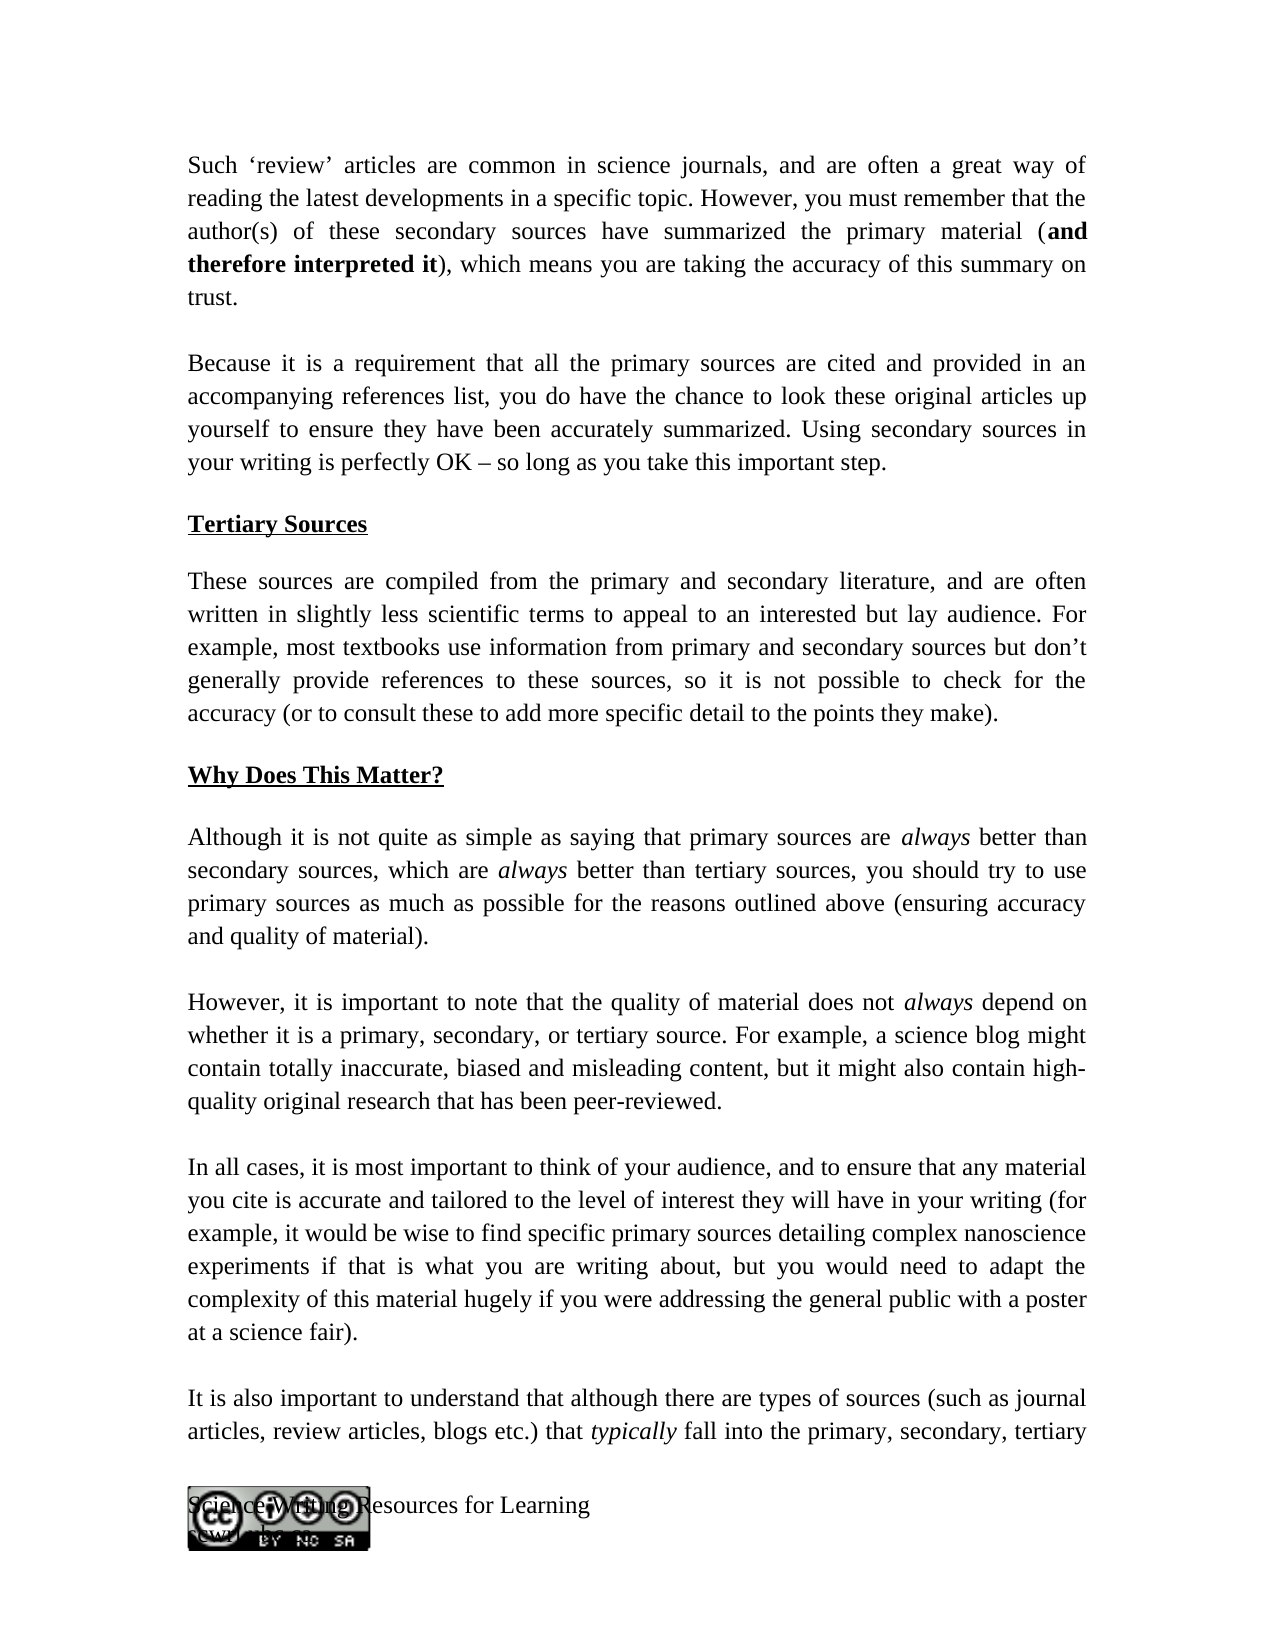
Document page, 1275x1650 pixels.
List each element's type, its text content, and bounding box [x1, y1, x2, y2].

text These sources are compiled from the primary and secondary literature, and are often written in slightly less scientific terms to appeal to an interested but lay audience. For example, most textbooks use information from primary and secondary sources but don’t generally provide references to these sources, so it is not possible to check for the accuracy (or to consult these to add more specific detail to the points they make). [187, 566, 1087, 727]
text Because it is a requirement that all the primary sources are cited and provided in an accompanying references list, you do have the chance to look these original articles up yourself to ensure they have been accurately summarized. Using secondary sources in your writing is perfectly OK – so long as you take this important step. [187, 348, 1087, 476]
text Why Does This Matter? [187, 760, 1087, 789]
text Tertiary Sources [187, 509, 1087, 538]
text Although it is not quite as simple as saying that primary sources are always better than secondary sources, which are always better than tertiary sources, you should try to use primary sources as much as possible for the reasons outlined above (ensuring accuracy and quality of material). [187, 822, 1087, 950]
text Such ‘review’ articles are common in science journals, and are often a great way of reading the latest developments in a specific topic. However, you must remember that the author(s) of these secondary sources have summarized the primary material (and therefore interpreted it), which means you are taking the accuracy of this summary on trust. [187, 150, 1087, 311]
text In all cases, it is most important to think of your audience, and to ensure that any material you cite is accurate and tailored to the level of interest they will have in your writing (for example, it would be wise to find specific primary sources detailing complex nanoscience experiments if that is what you are writing about, but you would need to adapt the complexity of this material hugely if you were addressing the general public with a poster at a science fair). [187, 1152, 1087, 1346]
picture [360, 1498, 366, 1505]
picture [187, 1486, 371, 1551]
text However, it is important to note that the quality of material does not always depend on whether it is a primary, secondary, or tertiary source. For example, a science blog might contain totally inaccurate, biased and misleading content, but it might also contain high-quality original research that has been peer-reviewed. [187, 987, 1087, 1115]
